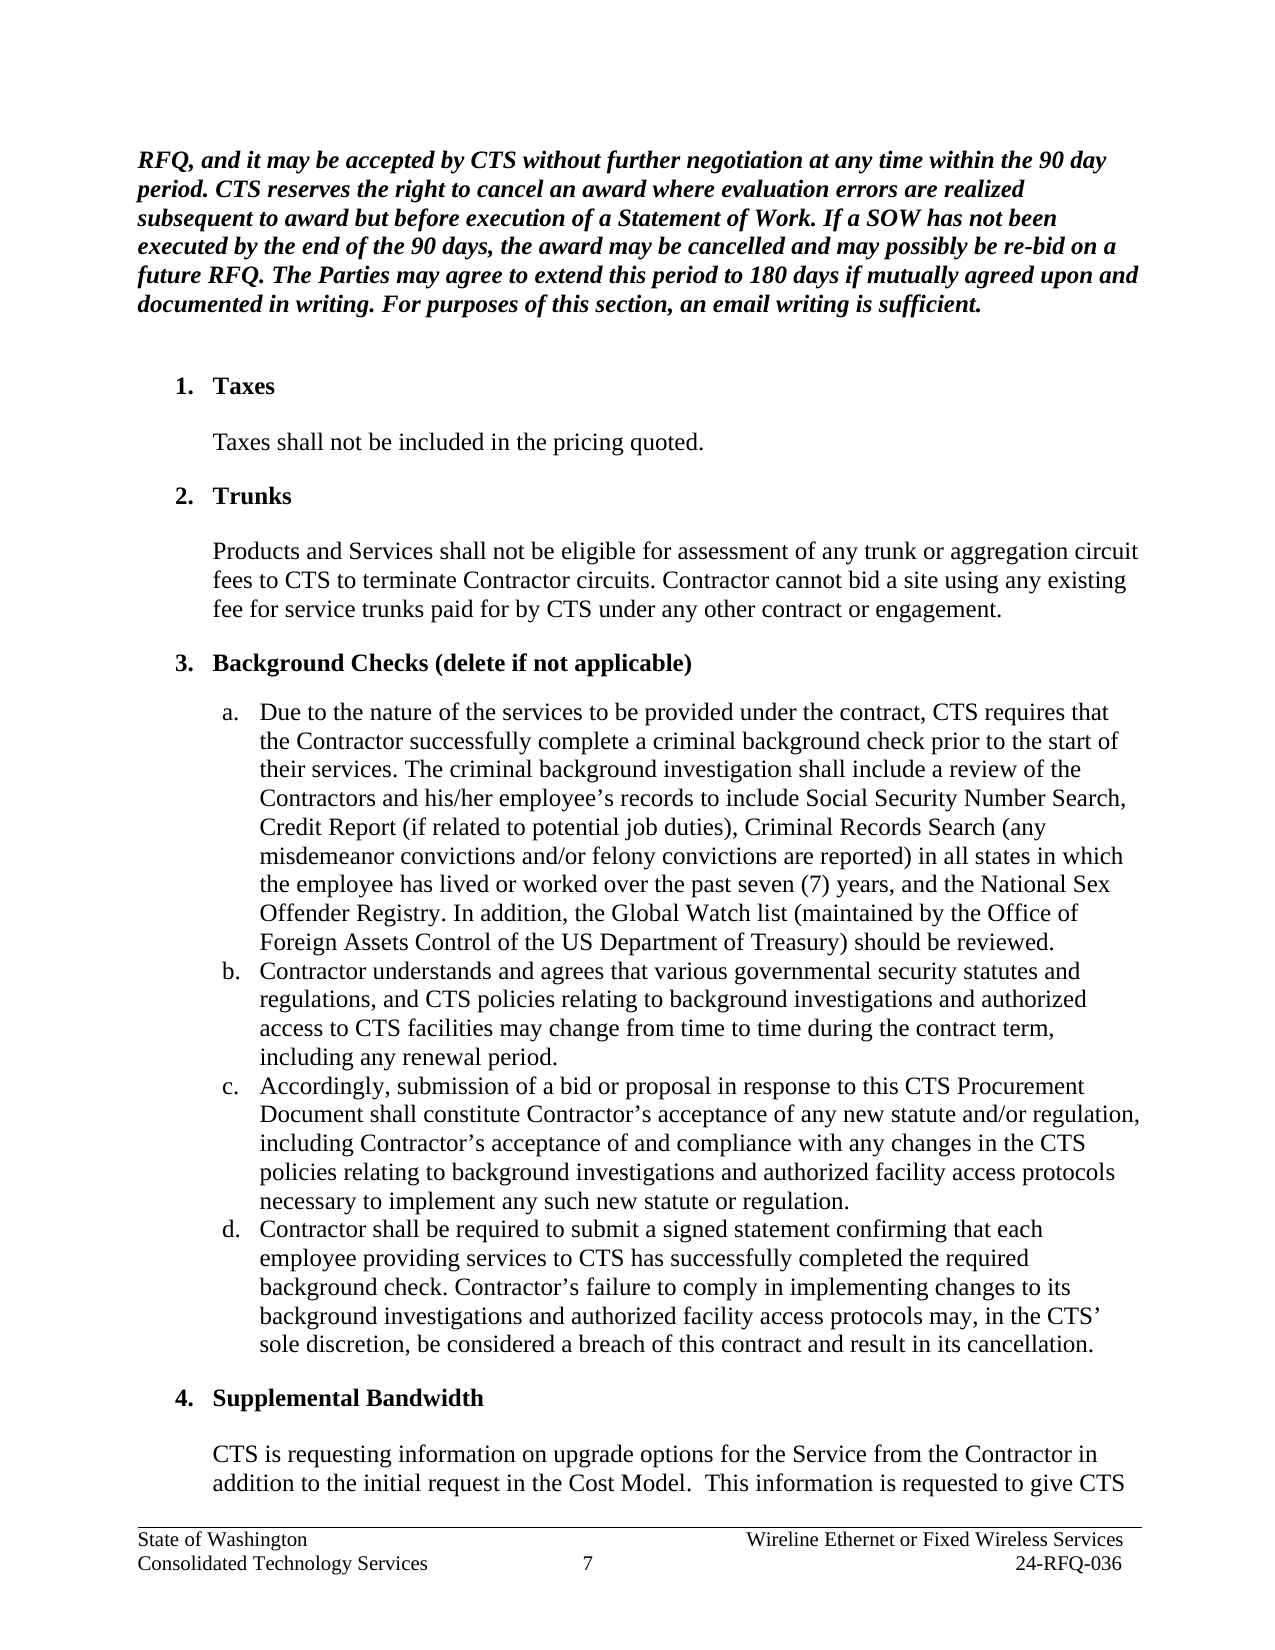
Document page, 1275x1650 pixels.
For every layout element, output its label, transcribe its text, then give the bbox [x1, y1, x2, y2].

list Contractor shall be required to submit a signed statement confirming that each employee providing services to CTS has successfully completed the required background check. Contractor’s failure to comply in implementing changes to its background investigations and authorized facility access protocols may, in the CTS’ sole discretion, be considered a breach of this contract and result in its cancellation. [222, 1214, 1142, 1358]
list Accordingly, submission of a bid or proposal in response to this CTS Procurement Document shall constitute Contractor’s acceptance of any new statute and/or regulation, including Contractor’s acceptance of and compliance with any changes in the CTS policies relating to background investigations and authorized facility access protocols necessary to implement any such new statute or regulation. [222, 1071, 1142, 1214]
list Taxes [175, 371, 1142, 400]
list Contractor understands and agrees that various governmental security statutes and regulations, and CTS policies relating to background investigations and authorized access to CTS facilities may change from time to time during the contract term, including any renewal period. [222, 956, 1142, 1071]
text Products and Services shall not be eligible for assessment of any trunk or aggregation circuit fees to CTS to terminate Contractor circuits. Contractor cannot bid a site using any existing fee for service trunks paid for by CTS under any other contract or engagement. [212, 536, 1142, 623]
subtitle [212, 1439, 1142, 1496]
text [137, 145, 1142, 318]
list Trunks [175, 481, 1142, 509]
list Supplemental Bandwidth [175, 1383, 1142, 1412]
list Due to the nature of the services to be provided under the contract, CTS requires that the Contractor successfully complete a criminal background check prior to the start of their services. The criminal background investigation shall include a review of the Contractors and his/her employee’s records to include Social Security Number Search, Credit Report (if related to potential job duties), Criminal Records Search (any misdemeanor convictions and/or felony convictions are reported) in all states in which the employee has lived or worked over the past seven (7) years, and the National Sex Offender Registry. In addition, the Global Watch list (maintained by the Office of Foreign Assets Control of the US Department of Treasury) should be reviewed. [222, 697, 1142, 956]
list Background Checks (delete if not applicable) [175, 648, 1142, 676]
text Taxes shall not be included in the pricing quoted. [212, 427, 1142, 456]
